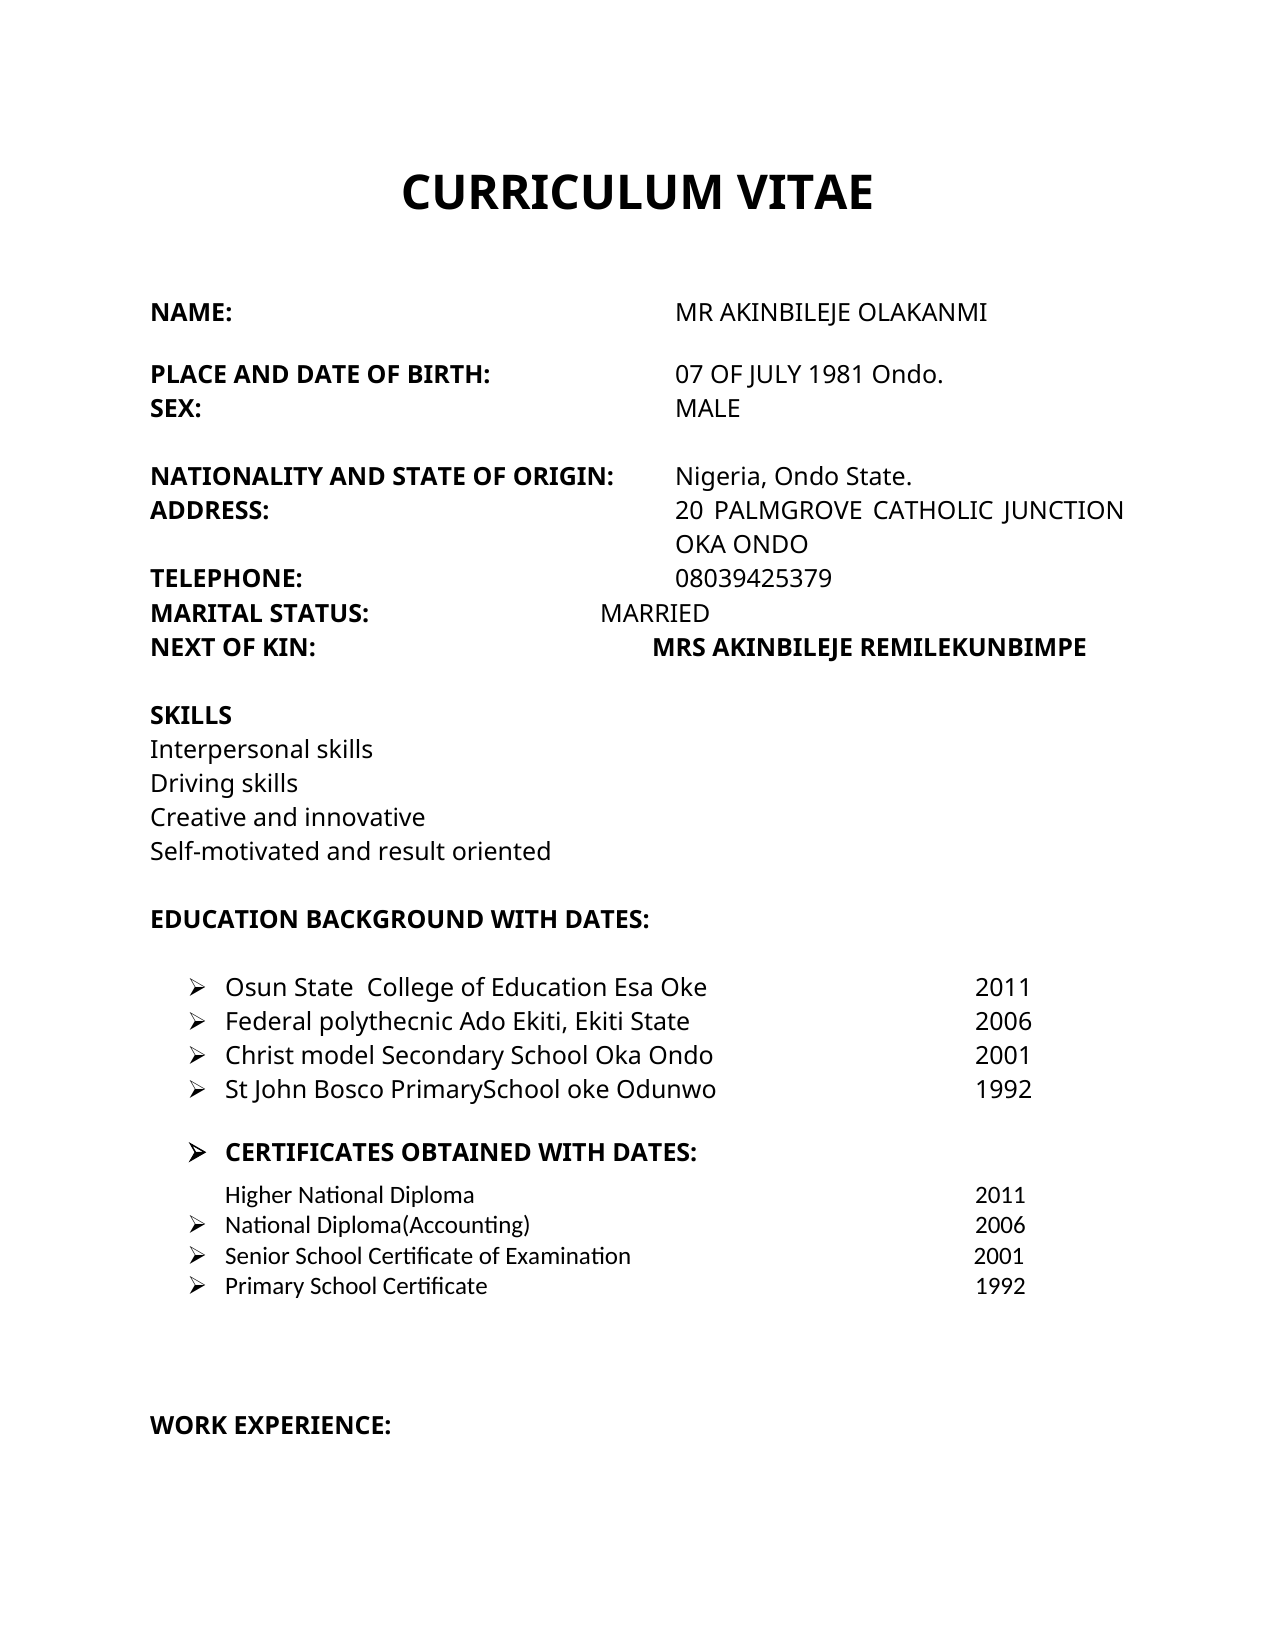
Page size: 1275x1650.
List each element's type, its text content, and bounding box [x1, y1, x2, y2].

text Interpersonal skills [150, 731, 1125, 766]
list Federal polythecnic Ado Ekiti, Ekiti State 2006 [187, 1004, 1125, 1038]
list Osun State College of Education Esa Oke 2011 [187, 970, 1125, 1004]
text EDUCATION BACKGROUND WITH DATES: [150, 902, 1125, 936]
list Primary School Certificate 1992 [187, 1270, 1125, 1301]
text Driving skills [150, 766, 1125, 799]
text Creative and innovative [150, 799, 1125, 834]
text TELEPHONE: 08039425379 [150, 561, 1125, 595]
text Self-motivated and result oriented [150, 834, 1125, 868]
text PLACE AND DATE OF BIRTH: 07 OF JULY 1981 Ondo. [150, 357, 1125, 391]
text NAME: MR AKINBILEJE OLAKANMI [150, 295, 1125, 329]
list Senior School Certificate of Examination 2001 [187, 1240, 1125, 1270]
text WORK EXPERIENCE: [150, 1408, 1125, 1442]
list CERTIFICATES OBTAINED WITH DATES: [187, 1134, 1125, 1168]
list National Diploma(Accounting) 2006 [187, 1209, 1125, 1240]
text NATIONALITY AND STATE OF ORIGIN: Nigeria, Ondo State. [150, 459, 1125, 493]
text SEX: MALE [150, 391, 1125, 459]
text MARITAL STATUS: MARRIED [150, 595, 1125, 629]
text Curriculum Vitae [150, 158, 1125, 224]
list Christ model Secondary School Oka Ondo 2001 [187, 1038, 1125, 1072]
text ADDRESS: 20 PALMGROVE CATHOLIC JUNCTION OKA ONDO [150, 493, 1125, 561]
text SKILLS [150, 697, 1125, 731]
list St John Bosco PrimarySchool oke Odunwo 1992 [187, 1072, 1125, 1106]
text NEXT OF KIN: MRS AKINBILEJE REMILEKUNBIMPE [150, 629, 1125, 663]
text Higher National Diploma 2011 [225, 1179, 1125, 1209]
